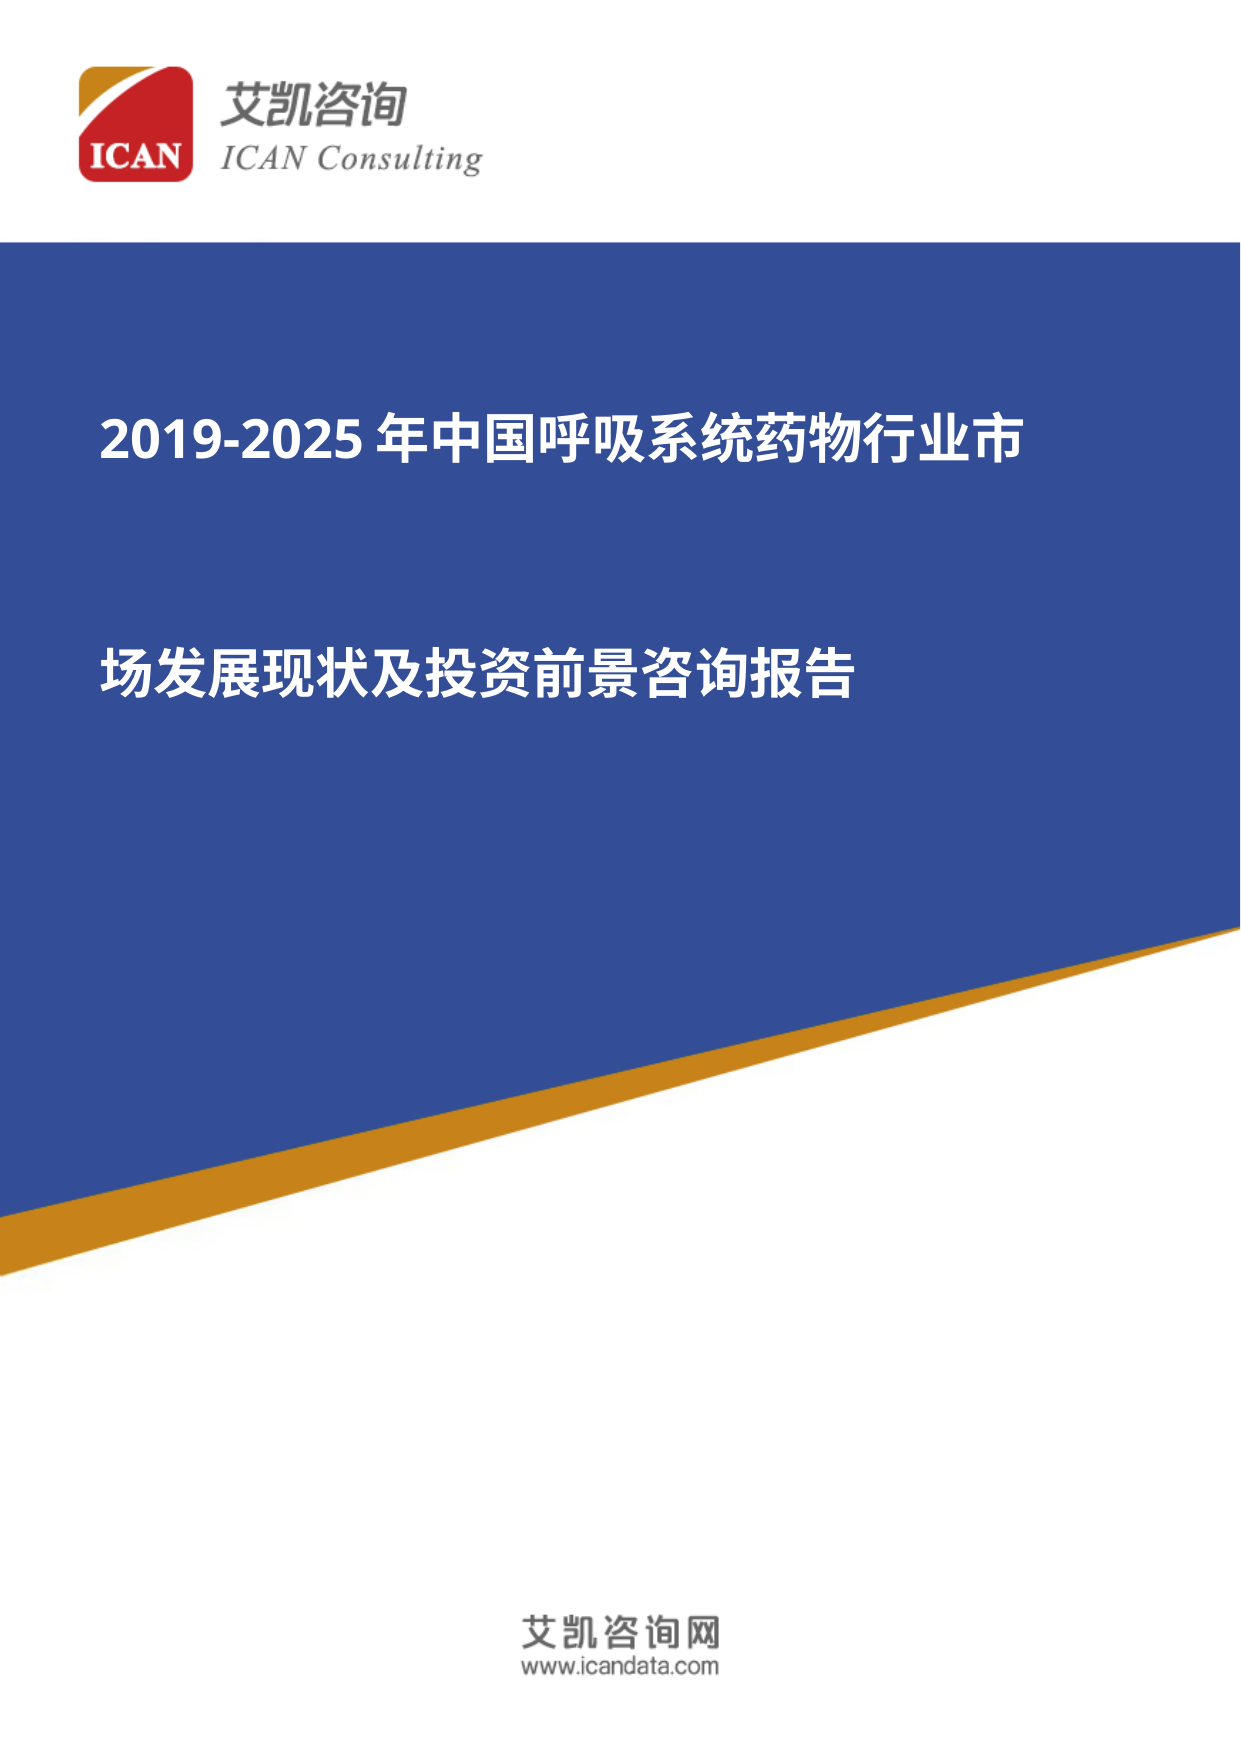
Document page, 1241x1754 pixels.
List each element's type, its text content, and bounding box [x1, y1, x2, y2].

subtitle 2019-2025年中国呼吸系统药物行业市场发展现状及投资前景咨询报告 [99, 386, 1053, 718]
picture [0, 5, 1241, 1754]
